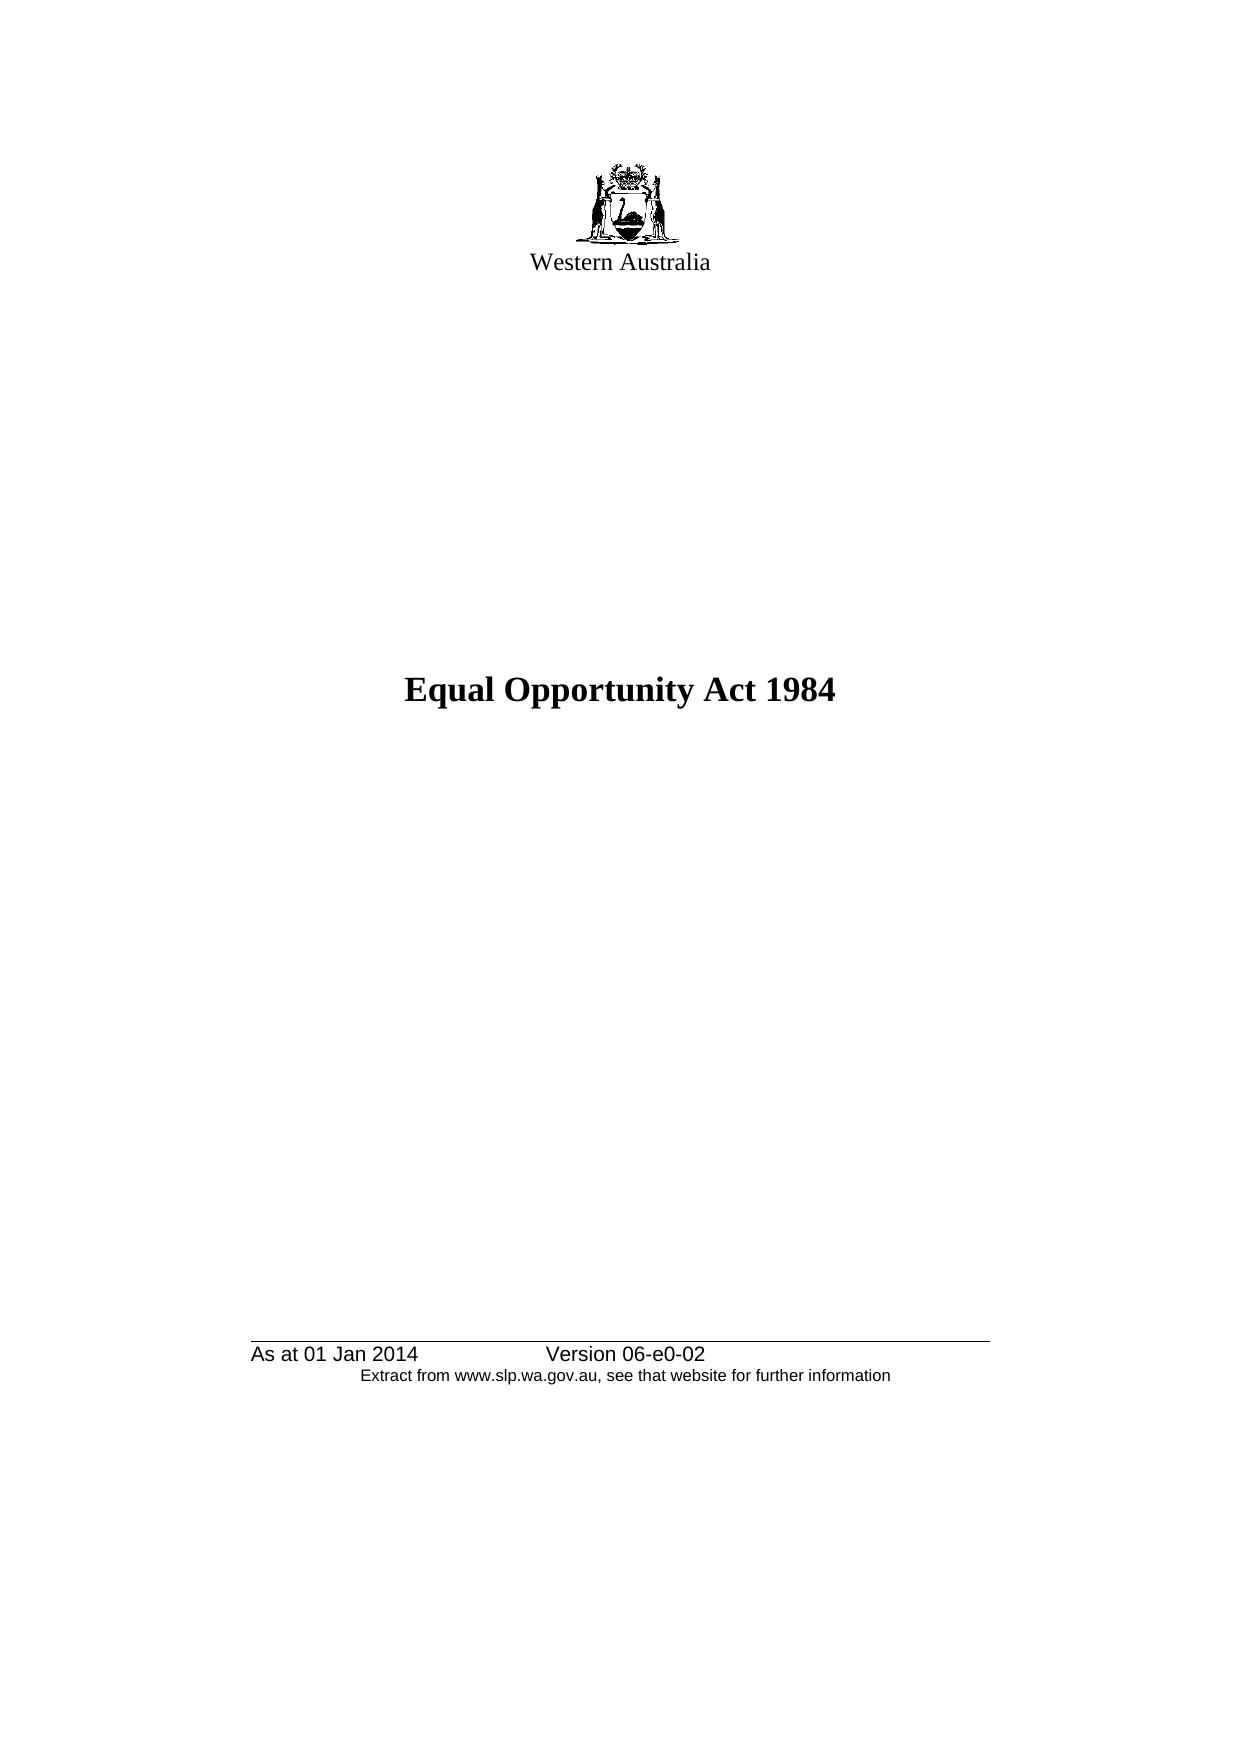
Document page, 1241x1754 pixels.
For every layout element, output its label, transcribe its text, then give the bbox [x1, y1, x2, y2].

text Western Australia [251, 247, 990, 276]
text Equal Opportunity Act 1984 [251, 668, 990, 709]
picture [575, 162, 679, 246]
